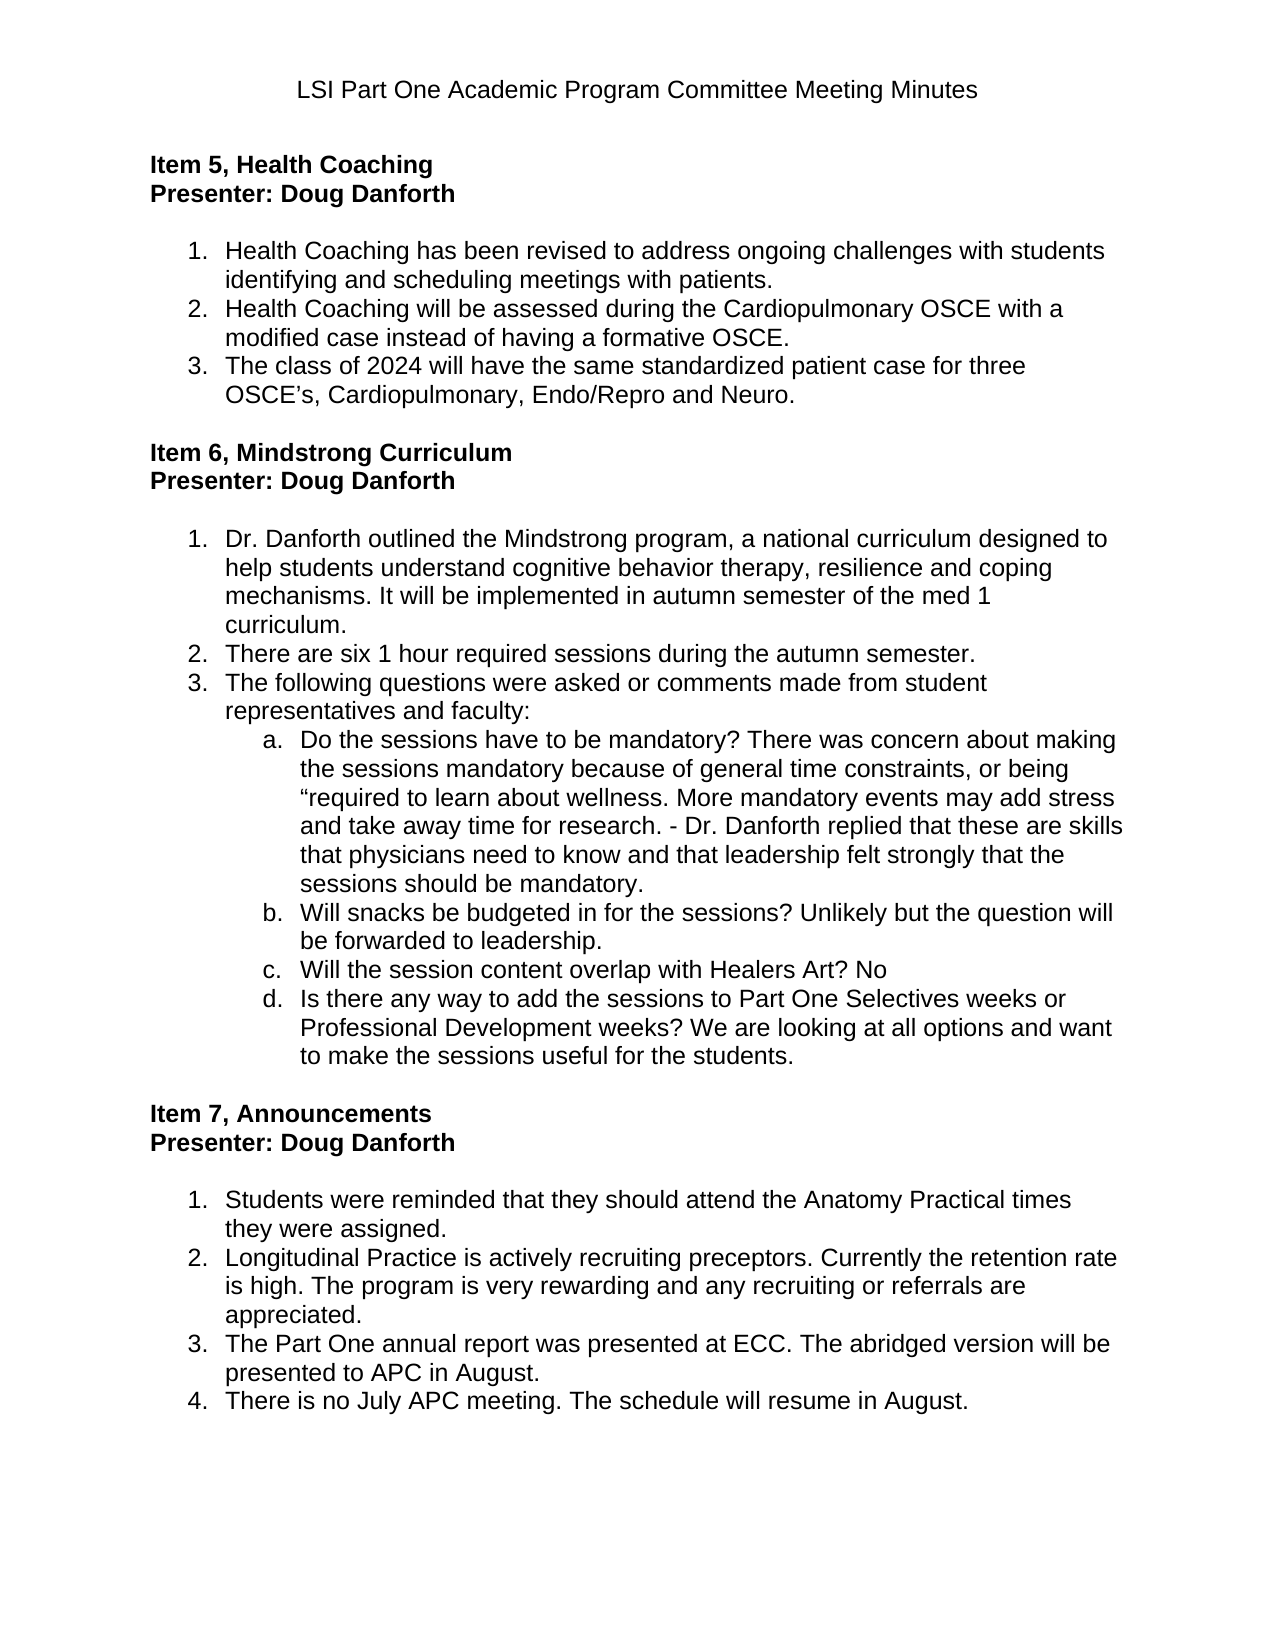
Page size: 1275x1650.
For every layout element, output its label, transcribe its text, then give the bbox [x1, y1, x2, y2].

list Students were reminded that they should attend the Anatomy Practical times they were assigned. [187, 1185, 1125, 1242]
list Health Coaching will be assessed during the Cardiopulmonary OSCE with a modified case instead of having a formative OSCE. [187, 294, 1125, 351]
list Longitudinal Practice is actively recruiting preceptors. Currently the retention rate is high. The program is very rewarding and any recruiting or referrals are appreciated. [187, 1242, 1125, 1329]
list Will the session content overlap with Healers Art? No [262, 955, 1125, 984]
subtitle Item 7, Announcements [150, 1099, 1125, 1127]
subtitle Item 6, Mindstrong Curriculum [150, 437, 1125, 466]
list Health Coaching has been revised to address ongoing challenges with students identifying and scheduling meetings with patients. [187, 236, 1125, 294]
list Is there any way to add the sessions to Part One Selectives weeks or Professional Development weeks? We are looking at all options and want to make the sessions useful for the students. [262, 984, 1125, 1070]
text Presenter: Doug Danforth [150, 1127, 1125, 1156]
list There are six 1 hour required sessions during the autumn semester. [187, 639, 1125, 667]
list There is no July APC meeting. The schedule will resume in August. [187, 1386, 1125, 1415]
list The following questions were asked or comments made from student representatives and faculty: [187, 667, 1125, 725]
list The class of 2024 will have the same standardized patient case for three OSCE’s, Cardiopulmonary, Endo/Repro and Neuro. [187, 351, 1125, 409]
list Do the sessions have to be mandatory? There was concern about making the sessions mandatory because of general time constraints, or being “required to learn about wellness. More mandatory events may add stress and take away time for research. - Dr. Danforth replied that these are skills that physicians need to know and that leadership felt strongly that the sessions should be mandatory. [262, 725, 1125, 897]
list Dr. Danforth outlined the Mindstrong program, a national curriculum designed to help students understand cognitive behavior therapy, resilience and coping mechanisms. It will be implemented in autumn semester of the med 1 curriculum. [187, 524, 1125, 639]
subtitle Item 5, Health Coaching Presenter: Doug Danforth [150, 150, 1125, 207]
text Presenter: Doug Danforth [150, 466, 1125, 495]
list The Part One annual report was presented at ECC. The abridged version will be presented to APC in August. [187, 1329, 1125, 1386]
list Will snacks be budgeted in for the sessions? Unlikely but the question will be forwarded to leadership. [262, 897, 1125, 955]
